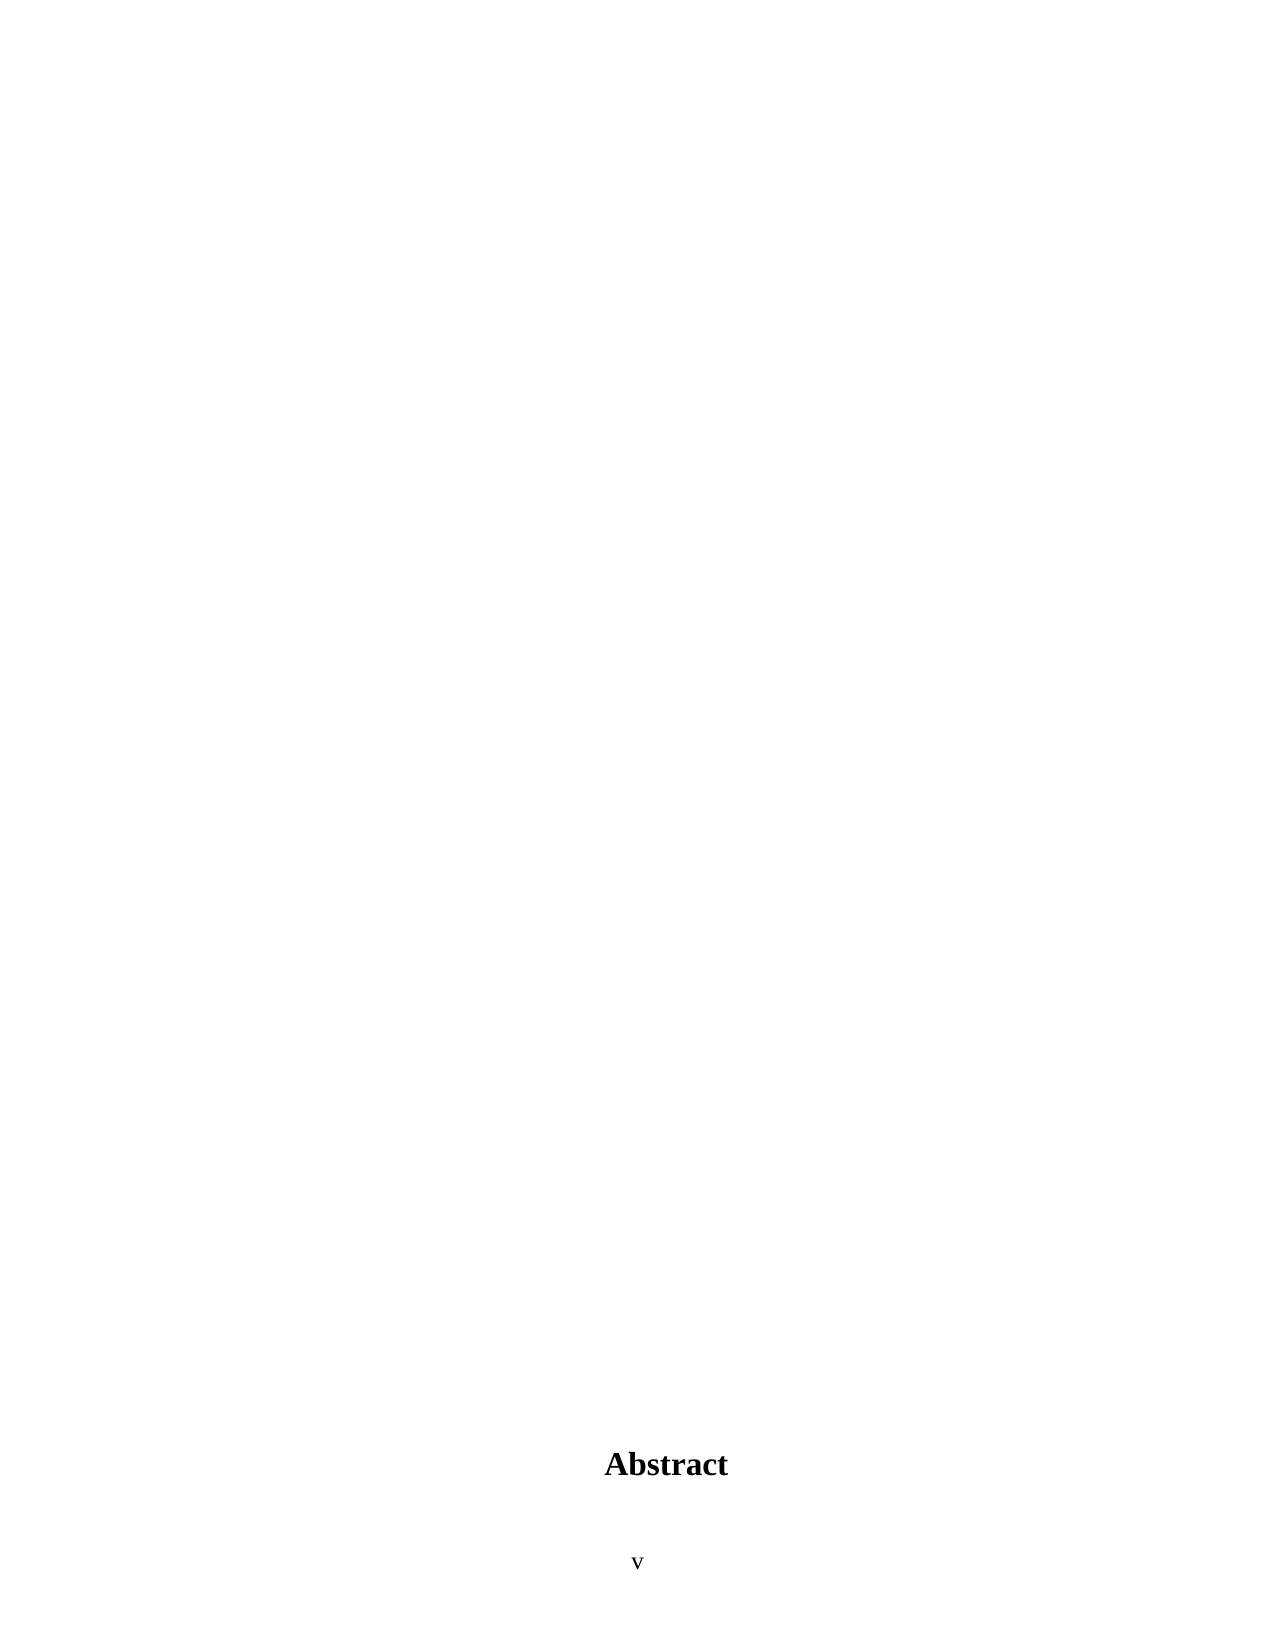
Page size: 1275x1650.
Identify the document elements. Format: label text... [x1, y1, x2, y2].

text Abstract [562, 1444, 1087, 1482]
